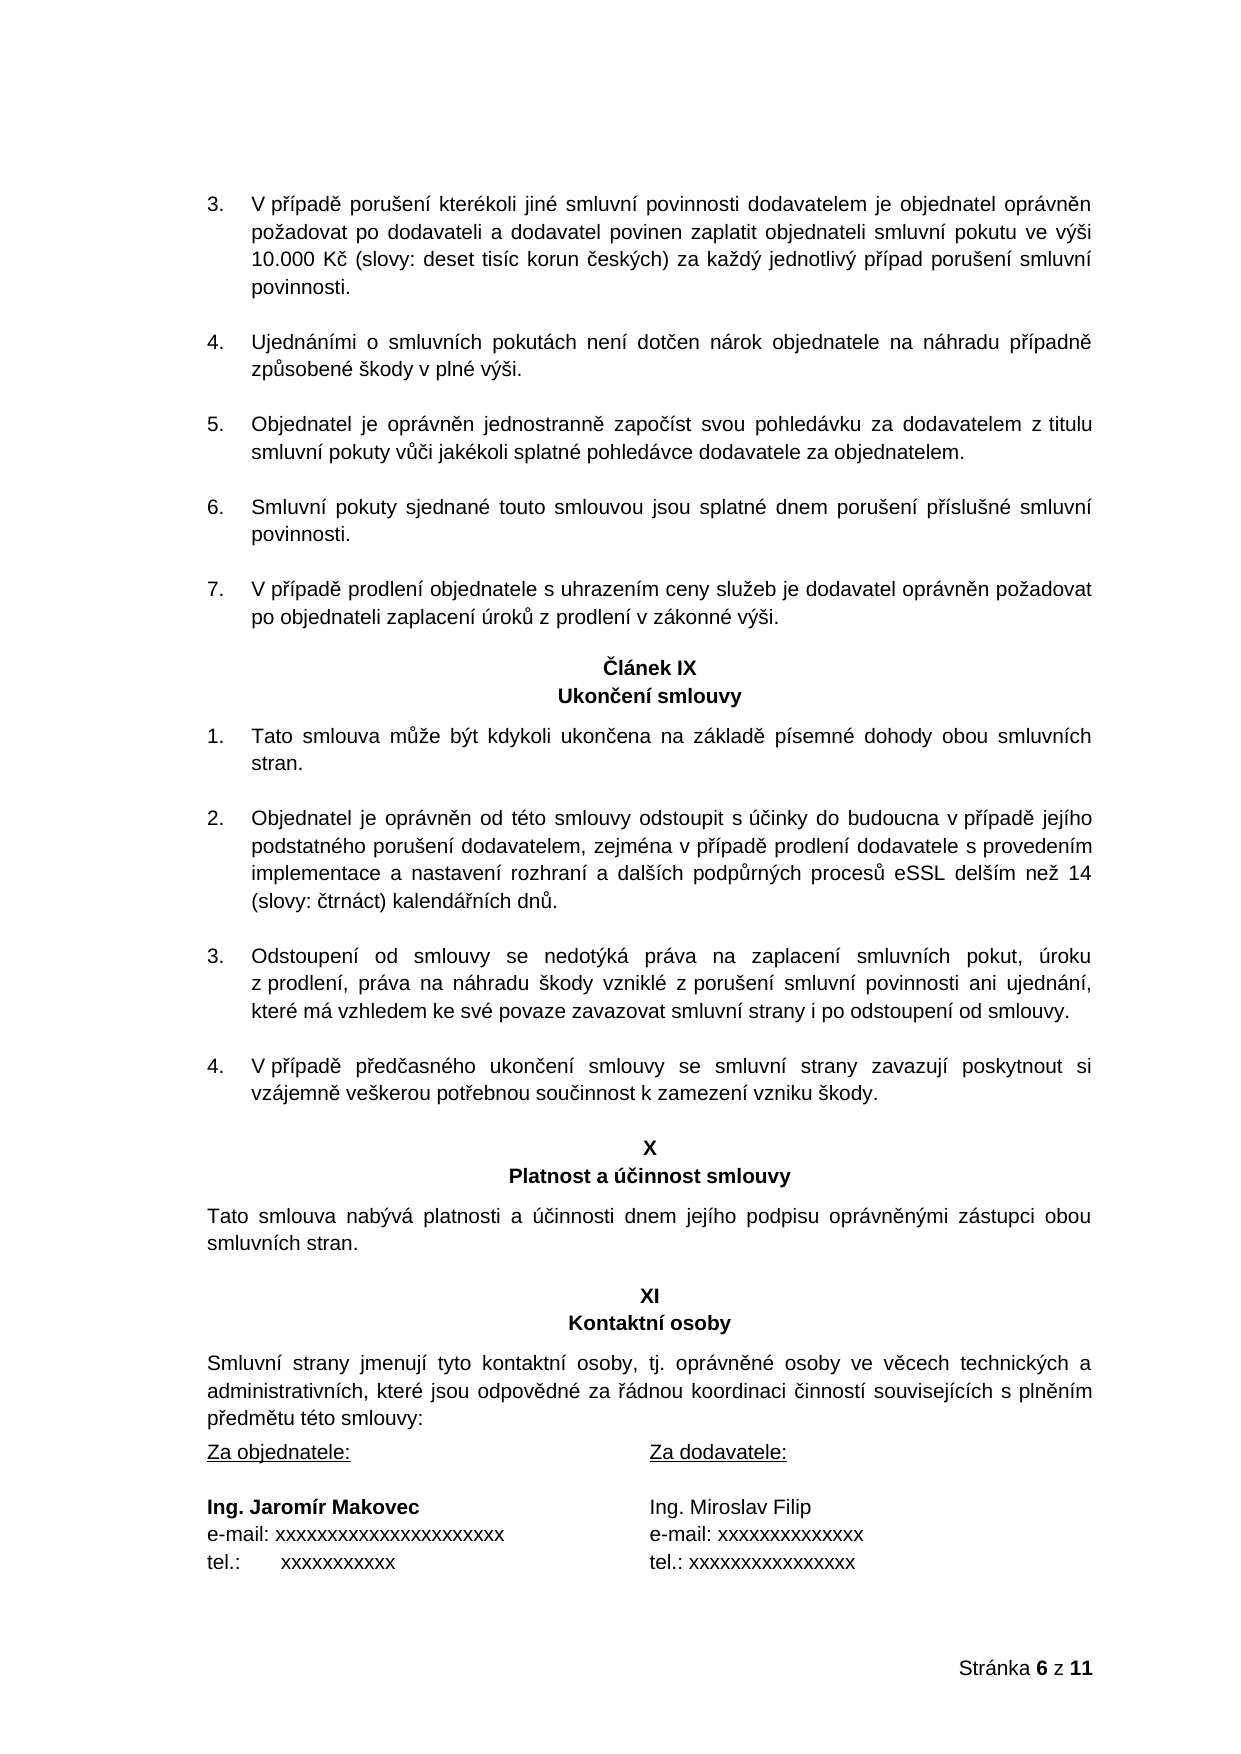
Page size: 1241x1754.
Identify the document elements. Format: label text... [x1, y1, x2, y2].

text Platnost a účinnost smlouvy [207, 1163, 1093, 1187]
list Tato smlouva může být kdykoli ukončena na základě písemné dohody obou smluvních stran. [207, 723, 1093, 775]
list V případě prodlení objednatele s uhrazením ceny služeb je dodavatel oprávněn požadovat po objednateli zaplacení úroků z prodlení v zákonné výši. [207, 577, 1093, 628]
text Ing. Jaromír Makovec Ing. Miroslav Filip [207, 1495, 1093, 1519]
list Ujednáními o smluvních pokutách není dotčen nárok objednatele na náhradu případně způsobené škody v plné výši. [207, 329, 1093, 381]
list V případě předčasného ukončení smlouvy se smluvní strany zavazují poskytnout si vzájemně veškerou potřebnou součinnost k zamezení vzniku škody. [207, 1053, 1093, 1105]
text X [207, 1136, 1093, 1160]
list Odstoupení od smlouvy se nedotýká práva na zaplacení smluvních pokut, úroku z prodlení, práva na náhradu škody vzniklé z porušení smluvní povinnosti ani ujednání, které má vzhledem ke své povaze zavazovat smluvní strany i po odstoupení od smlouvy. [207, 943, 1093, 1022]
text Smluvní strany jmenují tyto kontaktní osoby, tj. oprávněné osoby ve věcech technických a administrativních, které jsou odpovědné za řádnou koordinaci činností souvisejících s plněním předmětu této smlouvy: [207, 1351, 1093, 1430]
text Tato smlouva nabývá platnosti a účinnosti dnem jejího podpisu oprávněnými zástupci obou smluvních stran. [207, 1203, 1093, 1255]
list Objednatel je oprávněn jednostranně započíst svou pohledávku za dodavatelem z titulu smluvní pokuty vůči jakékoli splatné pohledávce dodavatele za objednatelem. [207, 412, 1093, 463]
text e-mail: xxxxxxxxxxxxxxxxxxxxxx e-mail: xxxxxxxxxxxxxx [207, 1522, 1093, 1546]
list V případě porušení kterékoli jiné smluvní povinnosti dodavatelem je objednatel oprávněn požadovat po dodavateli a dodavatel povinen zaplatit objednateli smluvní pokutu ve výši 10.000 Kč (slovy: deset tisíc korun českých) za každý jednotlivý případ porušení smluvní povinnosti. [207, 192, 1093, 298]
text Článek IX [207, 656, 1093, 680]
text tel.: xxxxxxxxxxx tel.: xxxxxxxxxxxxxxxx [207, 1550, 1093, 1574]
text Kontaktní osoby [207, 1311, 1093, 1335]
list Objednatel je oprávněn od této smlouvy odstoupit s účinky do budoucna v případě jejího podstatného porušení dodavatelem, zejména v případě prodlení dodavatele s provedením implementace a nastavení rozhraní a dalších podpůrných procesů eSSL delším než 14 (slovy: čtrnáct) kalendářních dnů. [207, 806, 1093, 912]
text Ukončení smlouvy [207, 683, 1093, 707]
text XI [207, 1283, 1093, 1307]
list Smluvní pokuty sjednané touto smlouvou jsou splatné dnem porušení příslušné smluvní povinnosti. [207, 494, 1093, 546]
text Za objednatele: Za dodavatele: [207, 1440, 1093, 1464]
